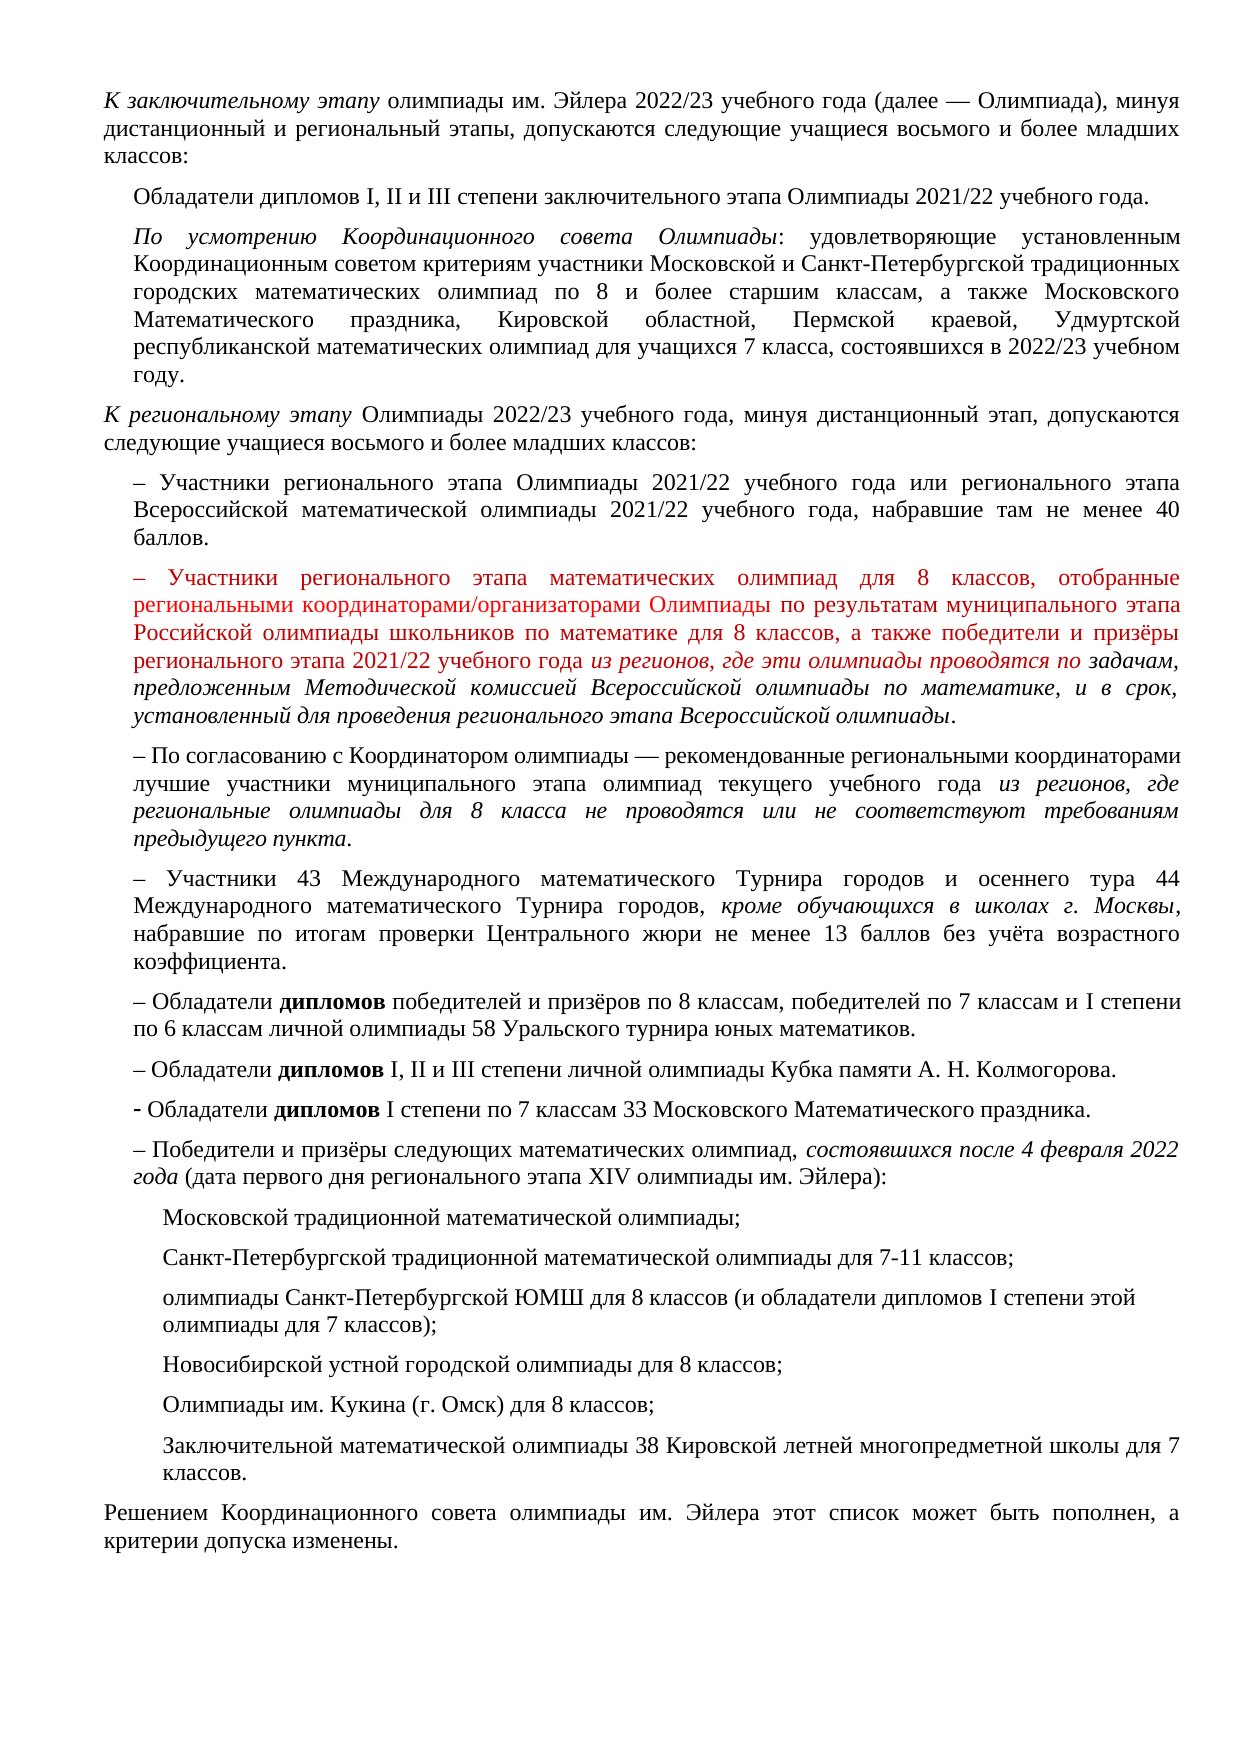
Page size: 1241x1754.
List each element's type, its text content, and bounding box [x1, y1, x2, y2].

text По усмотрению Координационного совета Олимпиады: удовлетворяющие установленным Координационным советом критериям участники Московской и Санкт-Петербургской традиционных городских математических олимпиад по 8 и более старшим классам, а также Московского Математического праздника, Кировской областной, Пермской краевой, Удмуртской республиканской математических олимпиад для учащихся 7 класса, состоявшихся в 2022/23 учебном году. [133, 222, 1181, 387]
text Обладатели дипломов I, II и III степени заключительного этапа Олимпиады 2021/22 учебного года. [133, 182, 1181, 209]
text – По согласованию с Координатором олимпиады — рекомендованные региональными координаторами лучшие участники муниципального этапа олимпиад текущего учебного года из регионов, где региональные олимпиады для 8 класса не проводятся или не соответствуют требованиям предыдущего пункта. [133, 741, 1181, 851]
text Олимпиады им. Кукина (г. Омск) для 8 классов; [162, 1391, 1181, 1418]
text Московской традиционной математической олимпиады; [162, 1202, 1181, 1230]
text К региональному этапу Олимпиады 2022/23 учебного года, минуя дистанционный этап, допускаются следующие учащиеся восьмого и более младших классов: [103, 400, 1181, 455]
text – Обладатели дипломов победителей и призёров по 8 классам, победителей по 7 классам и I степени по 6 классам личной олимпиады 58 Уральского турнира юных математиков. [133, 987, 1181, 1042]
text Обладатели дипломов I степени по 7 классам 33 Московского Математического праздника. [133, 1095, 1181, 1122]
text олимпиады Санкт-Петербургской ЮМШ для 8 классов (и обладатели дипломов I степени этой олимпиады для 7 классов); [162, 1283, 1181, 1338]
text Новосибирской устной городской олимпиады для 8 классов; [162, 1350, 1181, 1378]
text – Победители и призёры следующих математических олимпиад, состоявшихся после 4 февраля 2022 года (дата первого дня регионального этапа XIV олимпиады им. Эйлера): [133, 1135, 1181, 1190]
text Заключительной математической олимпиады 38 Кировской летней многопредметной школы для 7 классов. [162, 1431, 1181, 1486]
text Решением Координационного совета олимпиады им. Эйлера этот список может быть пополнен, а критерии допуска изменены. [103, 1498, 1181, 1553]
text – Участники регионального этапа математических олимпиад для 8 классов, отобранные региональными координаторами/организаторами Олимпиады по результатам муниципального этапа Российской олимпиады школьников по математике для 8 классов, а также победители и призёры регионального этапа 2021/22 учебного года из регионов, где эти олимпиады проводятся по задачам, предложенным Методической комиссией Всероссийской олимпиады по математике, и в срок, установленный для проведения регионального этапа Всероссийской олимпиады. [133, 563, 1181, 728]
text Санкт-Петербургской традиционной математической олимпиады для 7-11 классов; [162, 1243, 1181, 1270]
text – Участники 43 Международного математического Турнира городов и осеннего тура 44 Международного математического Турнира городов, кроме обучающихся в школах г. Москвы, набравшие по итогам проверки Центрального жюри не менее 13 баллов без учёта возрастного коэффициента. [133, 864, 1181, 974]
text – Участники регионального этапа Олимпиады 2021/22 учебного года или регионального этапа Всероссийской математической олимпиады 2021/22 учебного года, набравшие там не менее 40 баллов. [133, 468, 1181, 550]
text К заключительному этапу олимпиады им. Эйлера 2022/23 учебного года (далее — Олимпиада), минуя дистанционный и региональный этапы, допускаются следующие учащиеся восьмого и более младших классов: [103, 86, 1181, 169]
text – Обладатели дипломов I, II и III степени личной олимпиады Кубка памяти А. Н. Колмогорова. [133, 1054, 1181, 1082]
